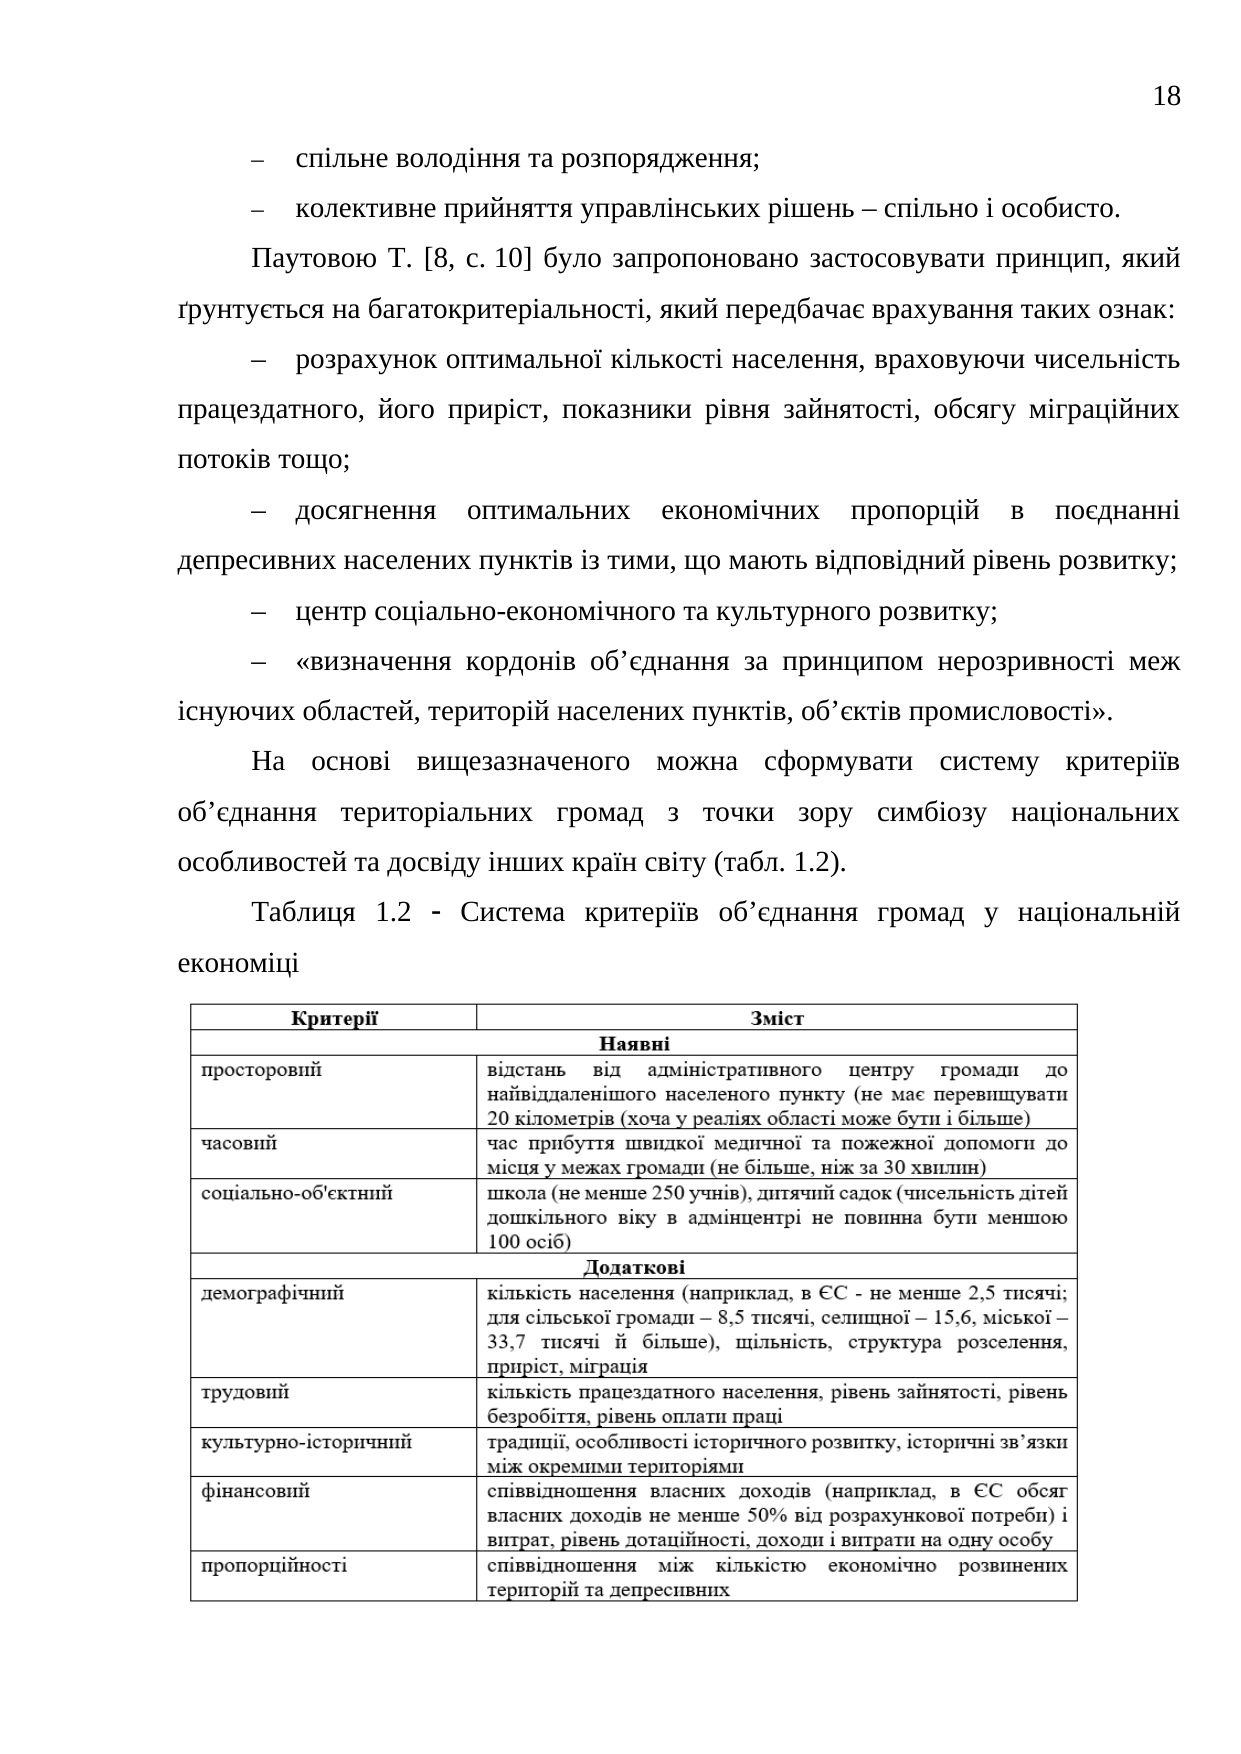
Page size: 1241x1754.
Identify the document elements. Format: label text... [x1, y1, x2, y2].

text Паутовою Т. [8, с. 10] було запропоновано застосовувати принцип, який ґрунтується на багатокритеріальності, який передбачає врахування таких ознак: [177, 240, 1181, 324]
list досягнення оптимальних економічних пропорцій в поєднанні депресивних населених пунктів із тими, що мають відповідний рівень розвитку; [177, 492, 1181, 576]
list центр соціально-економічного та культурного розвитку; [177, 593, 1181, 626]
text На основі вищезазначеного можна сформувати систему критеріїв об’єднання територіальних громад з точки зору симбіозу національних особливостей та досвіду інших країн світу (табл. 1.2). [177, 743, 1181, 878]
list розрахунок оптимальної кількості населення, враховуючи чисельність працездатного, його приріст, показники рівня зайнятості, обсягу міграційних потоків тощо; [177, 341, 1181, 475]
picture [177, 992, 1089, 1610]
list колективне прийняття управлінських рішень ‒ спільно і особисто. [177, 190, 1181, 224]
list спільне володіння та розпорядження; [177, 140, 1181, 173]
list «визначення кордонів об’єднання за принципом нерозривності меж існуючих областей, територій населених пунктів, об’єктів промисловості». [177, 643, 1181, 727]
